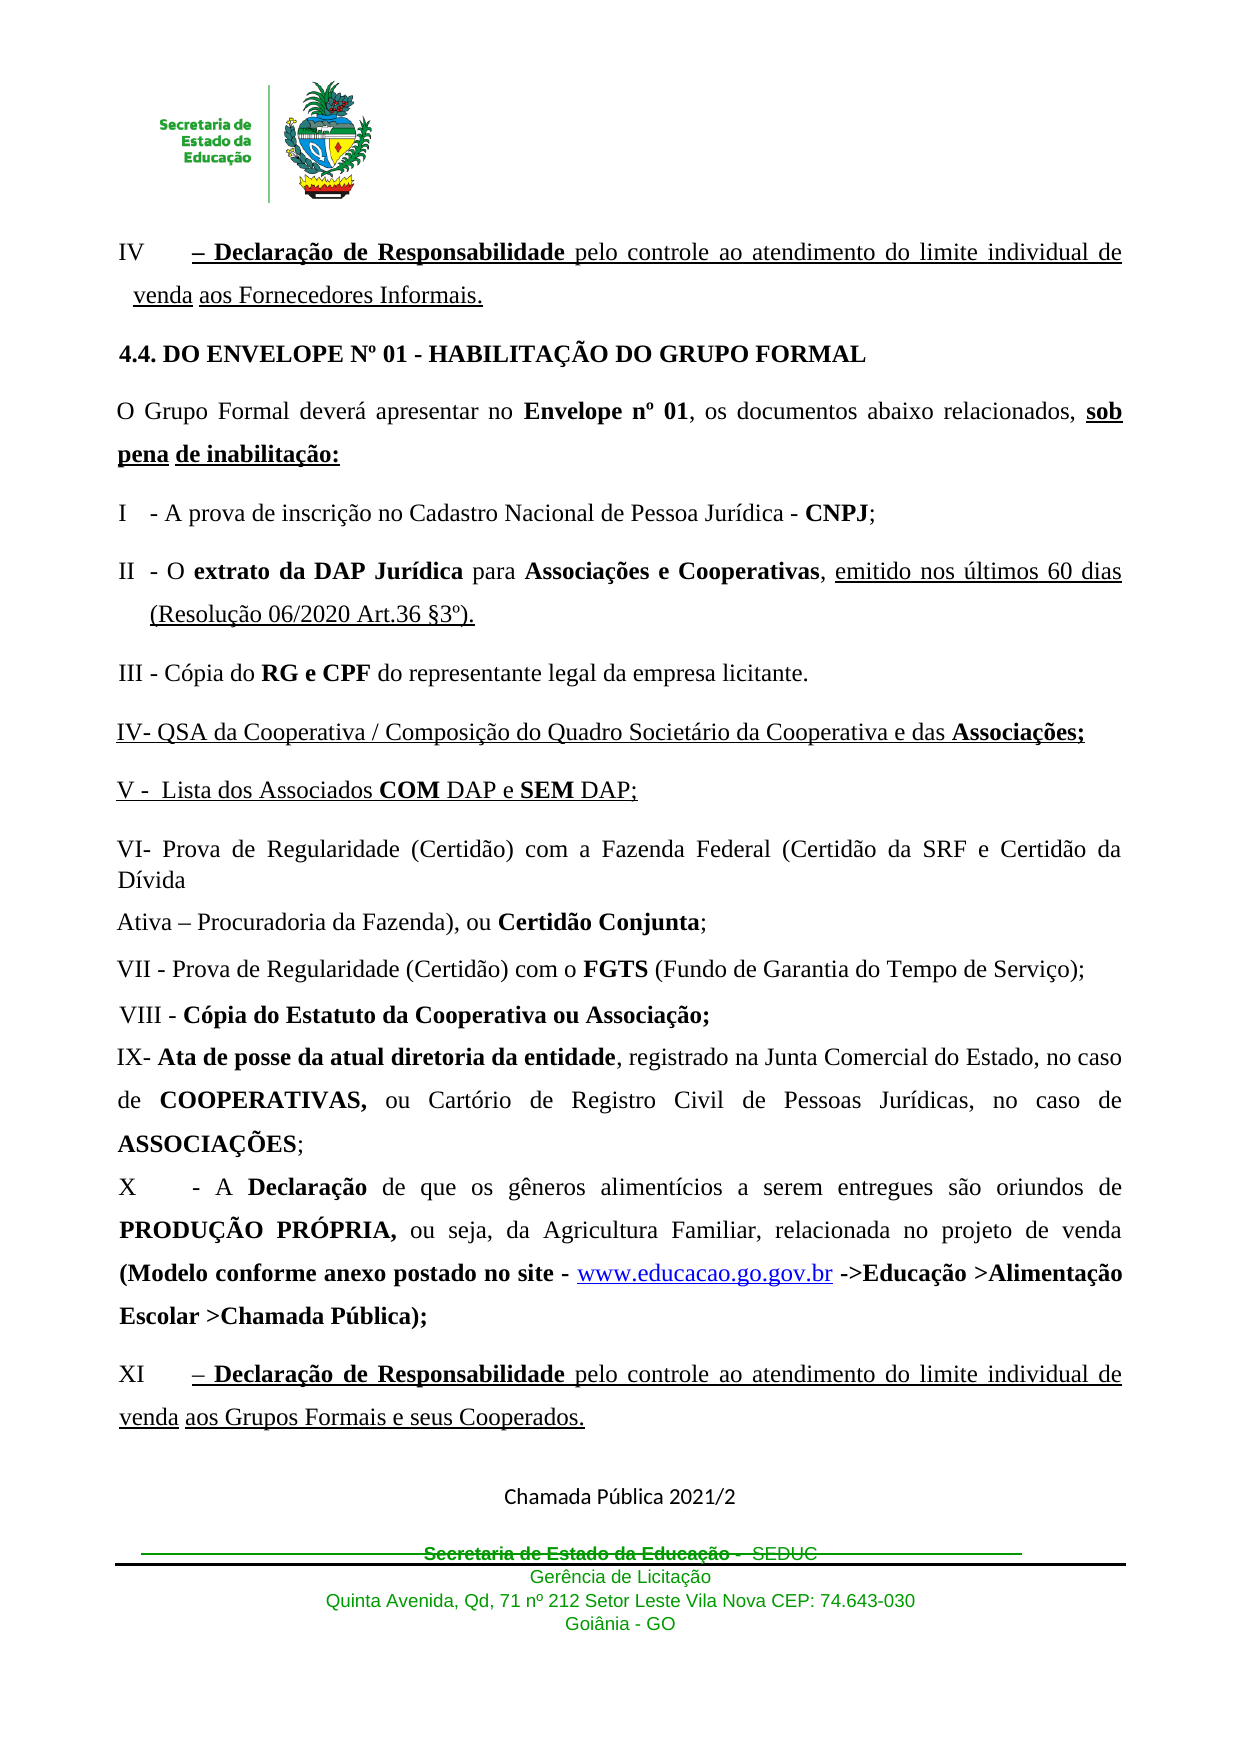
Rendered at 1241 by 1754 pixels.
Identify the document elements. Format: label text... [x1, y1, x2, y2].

text IV- QSA da Cooperativa / Composição do Quadro Societário da Cooperativa e das Associações; [116, 717, 1123, 745]
list - Cópia do RG e CPF do representante legal da empresa licitante. [118, 658, 1122, 687]
text O Grupo Formal deverá apresentar no Envelope nº 01, os documentos abaixo relacionados, sob pena de inabilitação: [116, 396, 1122, 468]
list - O extrato da DAP Jurídica para Associações e Cooperativas, emitido nos últimos 60 dias (Resolução 06/2020 Art.36 §3º). [118, 556, 1122, 628]
list – Declaração de Responsabilidade pelo controle ao atendimento do limite individual de venda aos Grupos Formais e seus Cooperados. [118, 1359, 1123, 1431]
subtitle VIII - Cópia do Estatuto da Cooperativa ou Associação; [119, 1000, 1123, 1028]
list - A Declaração de que os gêneros alimentícios a serem entregues são oriundos de PRODUÇÃO PRÓPRIA, ou seja, da Agricultura Familiar, relacionada no projeto de venda (Modelo conforme anexo postado no site - www.educacao.go.gov.br ->Educação >Alimentação Escolar >Chamada Pública); [118, 1172, 1123, 1330]
text VII - Prova de Regularidade (Certidão) com o FGTS (Fundo de Garantia do Tempo de Serviço); [116, 954, 1122, 982]
text Ativa – Procuradoria da Fazenda), ou Certidão Conjunta; [116, 907, 1122, 936]
subtitle 4.4. DO ENVELOPE Nº 01 - HABILITAÇÃO DO GRUPO FORMAL [119, 339, 1123, 367]
text VI- Prova de Regularidade (Certidão) com a Fazenda Federal (Certidão da SRF e Certidão da Dívida [116, 834, 1122, 893]
list – Declaração de Responsabilidade pelo controle ao atendimento do limite individual de venda aos Fornecedores Informais. [118, 237, 1123, 309]
list - A prova de inscrição no Cadastro Nacional de Pessoa Jurídica - CNPJ; [118, 498, 1122, 526]
picture [118, 73, 412, 210]
text V - Lista dos Associados COM DAP e SEM DAP; [116, 775, 1123, 804]
text IX- Ata de posse da atual diretoria da entidade, registrado na Junta Comercial do Estado, no caso de COOPERATIVAS, ou Cartório de Registro Civil de Pessoas Jurídicas, no caso de ASSOCIAÇÕES; [116, 1042, 1122, 1157]
